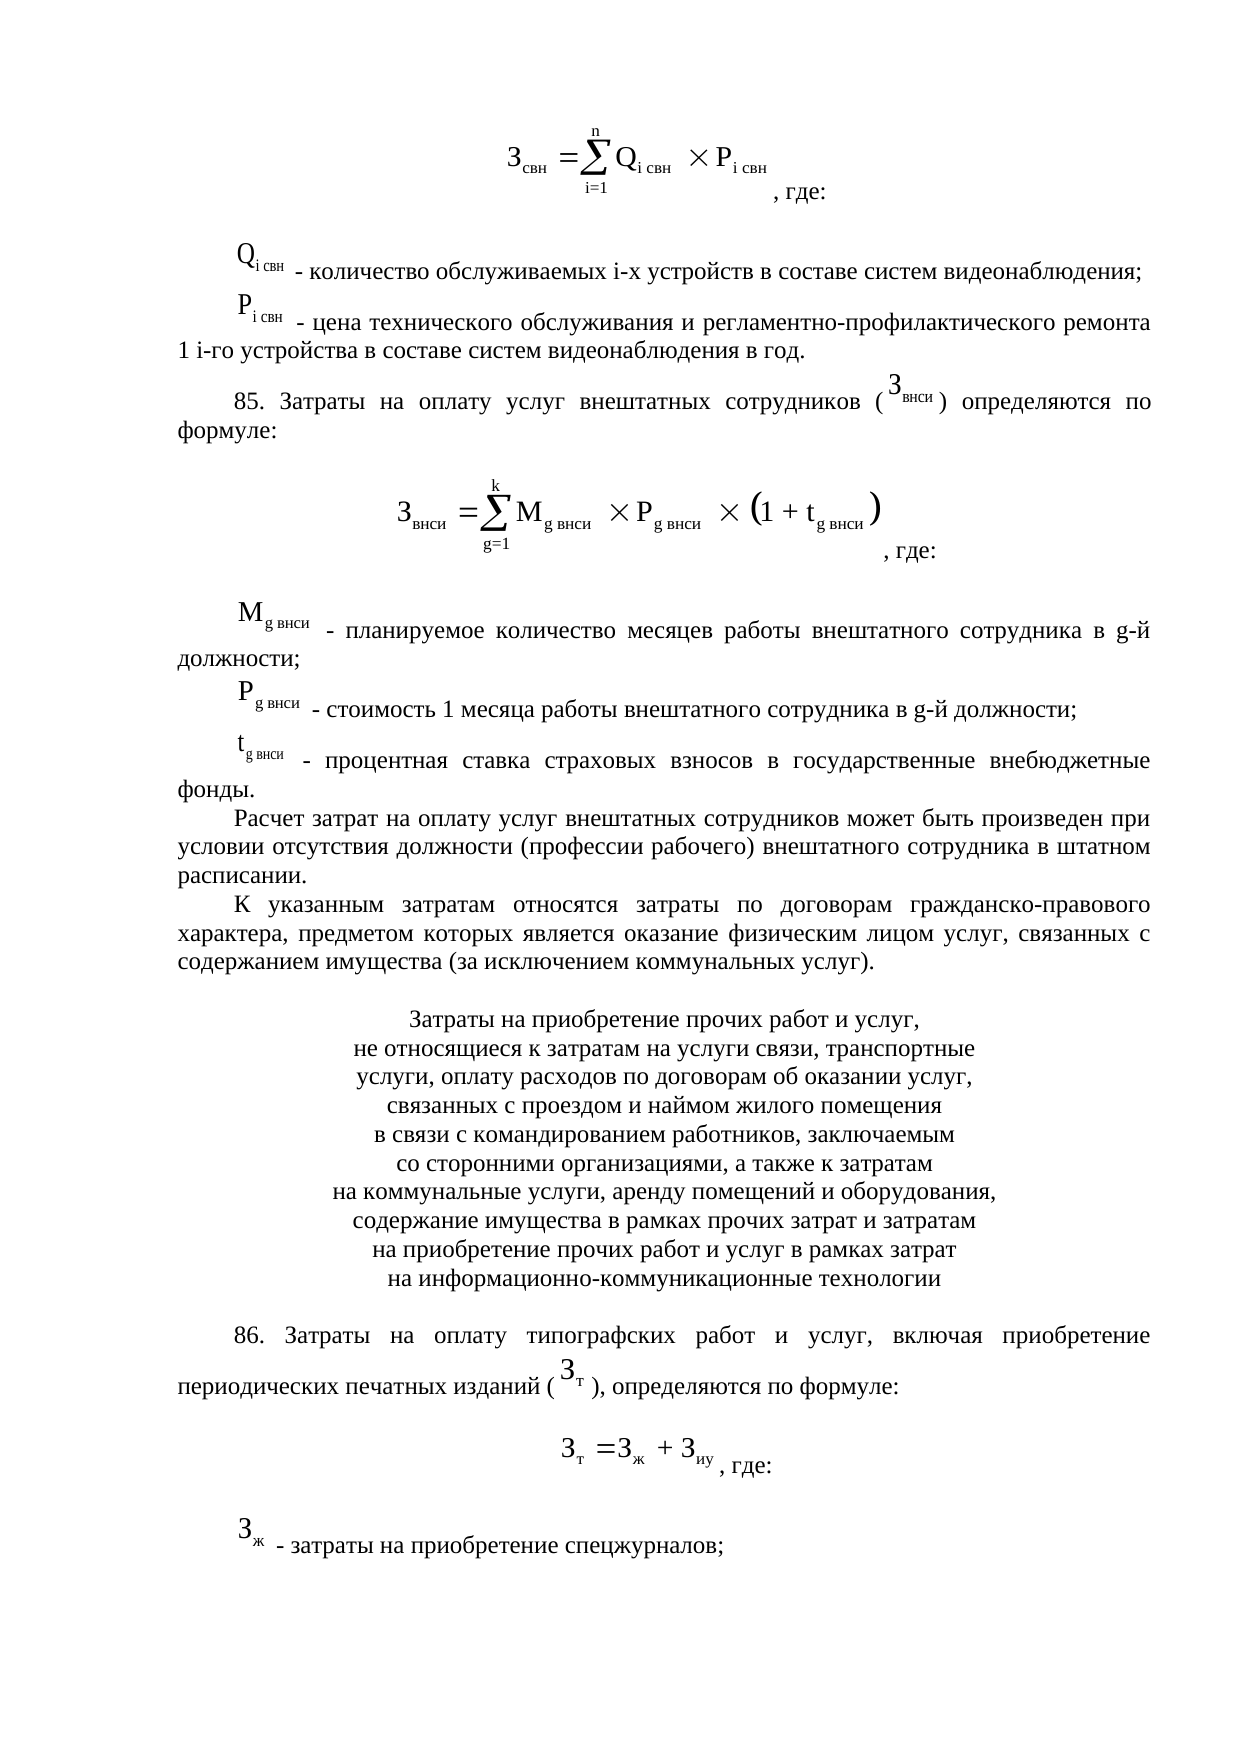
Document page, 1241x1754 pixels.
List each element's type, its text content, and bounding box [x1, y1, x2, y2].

text на приобретение прочих работ и услуг в рамках затрат [177, 1234, 1152, 1263]
text - планируемое количество месяцев работы внештатного сотрудника в g-й должности; [177, 593, 1152, 672]
text , где: [177, 118, 1152, 205]
text не относящиеся к затратам на услуги связи, транспортные [177, 1033, 1152, 1061]
text - цена технического обслуживания и регламентно-профилактического ремонта 1 i-го устройства в составе систем видеонаблюдения в год. [177, 284, 1152, 364]
text со сторонними организациями, а также к затратам [177, 1148, 1152, 1176]
text в связи с командированием работников, заключаемым [177, 1119, 1152, 1148]
text - затраты на приобретение спецжурналов; [177, 1508, 1152, 1559]
text 86. Затраты на оплату типографских работ и услуг, включая приобретение периодических печатных изданий (), определяются по формуле: [177, 1320, 1152, 1400]
text , где: [177, 472, 1152, 564]
text К указанным затратам относятся затраты по договорам гражданско-правового характера, предметом которых является оказание физическим лицом услуг, связанных с содержанием имущества (за исключением коммунальных услуг). [177, 889, 1152, 975]
text - процентная ставка страховых взносов в государственные внебюджетные фонды. [177, 723, 1152, 803]
text - стоимость 1 месяца работы внештатного сотрудника в g-й должности; [177, 672, 1152, 723]
text 85. Затраты на оплату услуг внештатных сотрудников () определяются по формуле: [177, 364, 1152, 444]
text на информационно-коммуникационные технологии [177, 1263, 1152, 1291]
text связанных с проездом и наймом жилого помещения [177, 1090, 1152, 1119]
text содержание имущества в рамках прочих затрат и затратам [177, 1205, 1152, 1234]
text Затраты на приобретение прочих работ и услуг, [177, 1004, 1152, 1033]
text услуги, оплату расходов по договорам об оказании услуг, [177, 1061, 1152, 1090]
text Расчет затрат на оплату услуг внештатных сотрудников может быть произведен при условии отсутствия должности (профессии рабочего) внештатного сотрудника в штатном расписании. [177, 803, 1152, 889]
text , где: [177, 1428, 1152, 1479]
text - количество обслуживаемых i-х устройств в составе систем видеонаблюдения; [177, 234, 1152, 284]
text на коммунальные услуги, аренду помещений и оборудования, [177, 1176, 1152, 1205]
